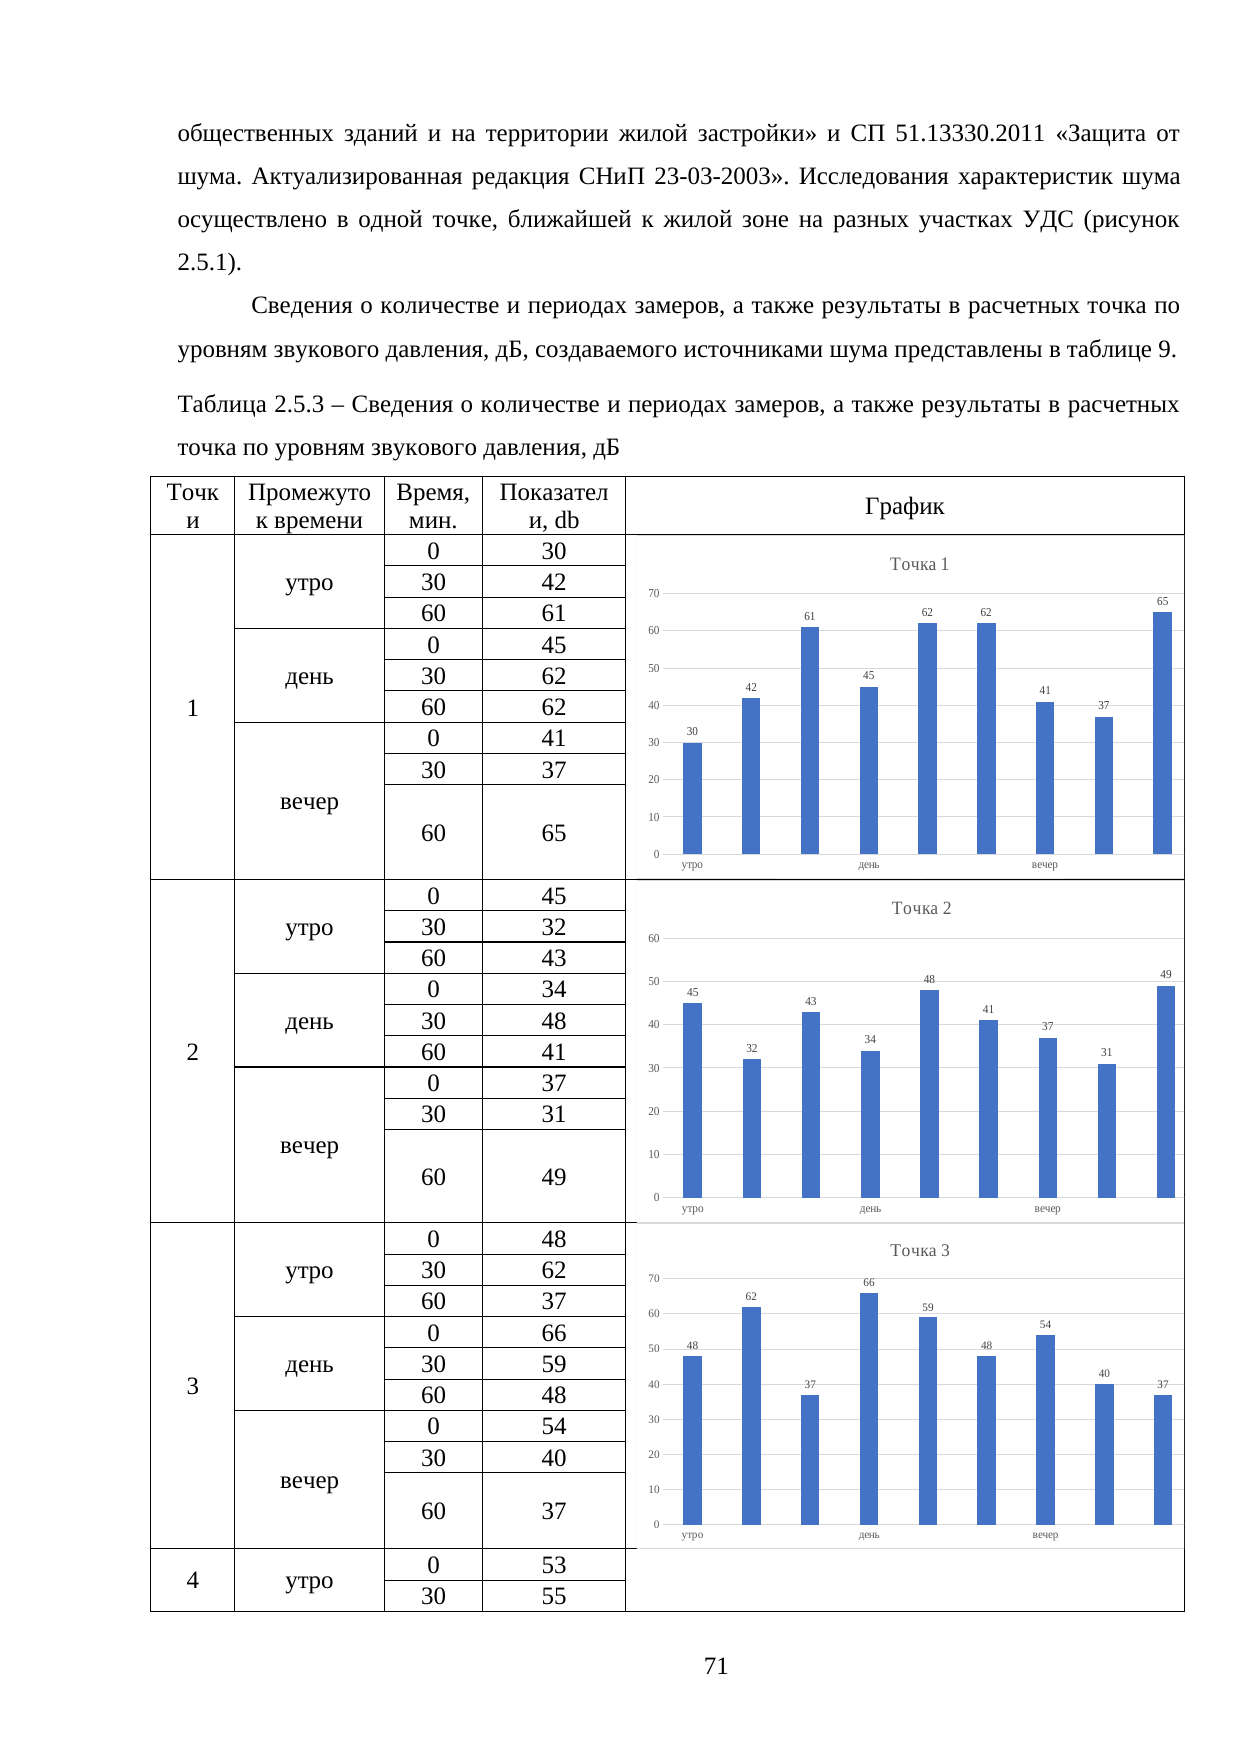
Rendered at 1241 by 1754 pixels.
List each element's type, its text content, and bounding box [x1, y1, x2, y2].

table_header Промежуток времени [235, 477, 384, 534]
table_cell 62 [483, 691, 625, 722]
table_cell утро [235, 535, 384, 628]
table_cell вечер [235, 1411, 384, 1548]
table_cell 0 [385, 1549, 482, 1579]
table_cell 45 [483, 629, 625, 659]
table_cell 48 [483, 1380, 625, 1410]
table_cell 60 [385, 1473, 482, 1548]
table_header График [626, 477, 1184, 534]
table_cell 54 [483, 1411, 625, 1441]
table_cell 66 [483, 1317, 625, 1347]
table_cell вечер [235, 1068, 384, 1222]
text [177, 118, 1181, 276]
table_cell 0 [385, 629, 482, 659]
table_cell 60 [385, 1286, 482, 1316]
table_cell 34 [483, 974, 625, 1004]
table_cell 48 [483, 1223, 625, 1253]
table_cell 3 [151, 1223, 234, 1548]
table_header Показатели, db [483, 477, 625, 534]
table_cell 45 [483, 880, 625, 910]
table_cell 30 [385, 754, 482, 784]
table_cell день [235, 1317, 384, 1410]
table_cell 0 [385, 974, 482, 1004]
table_cell 30 [385, 1005, 482, 1035]
table_cell 30 [385, 911, 482, 941]
table_cell 49 [483, 1130, 625, 1222]
table_cell 37 [483, 1068, 625, 1098]
table_cell 30 [385, 660, 482, 690]
table_cell 62 [483, 1255, 625, 1285]
table_cell 37 [483, 754, 625, 784]
table_cell 55 [483, 1581, 625, 1611]
table_header Время, мин. [385, 477, 482, 534]
table_cell утро [235, 1549, 384, 1611]
table_cell 53 [483, 1549, 625, 1579]
table_cell 60 [385, 1380, 482, 1410]
table_cell 1 [151, 535, 234, 879]
table_cell утро [235, 880, 384, 973]
table_cell 65 [483, 785, 625, 879]
table_cell 30 [385, 1099, 482, 1129]
table_cell день [235, 974, 384, 1066]
table_cell 30 [483, 535, 625, 565]
table_cell день [235, 629, 384, 722]
table_cell 41 [483, 1036, 625, 1066]
table_cell 30 [385, 1581, 482, 1611]
table_cell [626, 535, 636, 879]
table_cell [626, 1223, 636, 1548]
table_cell 30 [385, 566, 482, 597]
table_cell 0 [385, 1317, 482, 1347]
table_cell 32 [483, 911, 625, 941]
table_cell 31 [483, 1099, 625, 1129]
table_cell 60 [385, 691, 482, 722]
table_cell утро [235, 1223, 384, 1316]
table_cell 37 [483, 1286, 625, 1316]
table_cell 60 [385, 598, 482, 628]
text Таблица 2.5.3 – Сведения о количестве и периодах замеров, а также результаты в расчетных точка по уровням звукового давления, дБ [177, 389, 1181, 461]
table_cell 60 [385, 943, 482, 973]
table_cell 60 [385, 785, 482, 879]
table_cell 30 [385, 1348, 482, 1378]
table_cell [626, 1549, 1184, 1611]
table_cell 2 [151, 880, 234, 1222]
table_cell 61 [483, 598, 625, 628]
table_cell 43 [483, 943, 625, 973]
table_cell 0 [385, 1223, 482, 1253]
table_cell 41 [483, 723, 625, 753]
table_cell вечер [235, 723, 384, 879]
table_cell 0 [385, 1411, 482, 1441]
table_cell 62 [483, 660, 625, 690]
table_cell 30 [385, 1255, 482, 1285]
table_cell 30 [385, 1442, 482, 1472]
table_header Точки [151, 477, 234, 534]
table_cell 37 [483, 1473, 625, 1548]
table_cell 42 [483, 566, 625, 597]
table_cell 0 [385, 880, 482, 910]
text Сведения о количестве и периодах замеров, а также результаты в расчетных точка по уровням звукового давления, дБ, создаваемого источниками шума представлены в таблице 9. [177, 291, 1181, 362]
table_cell 0 [385, 535, 482, 565]
table_cell 48 [483, 1005, 625, 1035]
table_cell 60 [385, 1130, 482, 1222]
table_cell 40 [483, 1442, 625, 1472]
table_cell 0 [385, 723, 482, 753]
table_cell 60 [385, 1036, 482, 1066]
table_cell 0 [385, 1068, 482, 1098]
table_cell [626, 880, 636, 1222]
table_cell 59 [483, 1348, 625, 1378]
table_cell 4 [151, 1549, 234, 1611]
